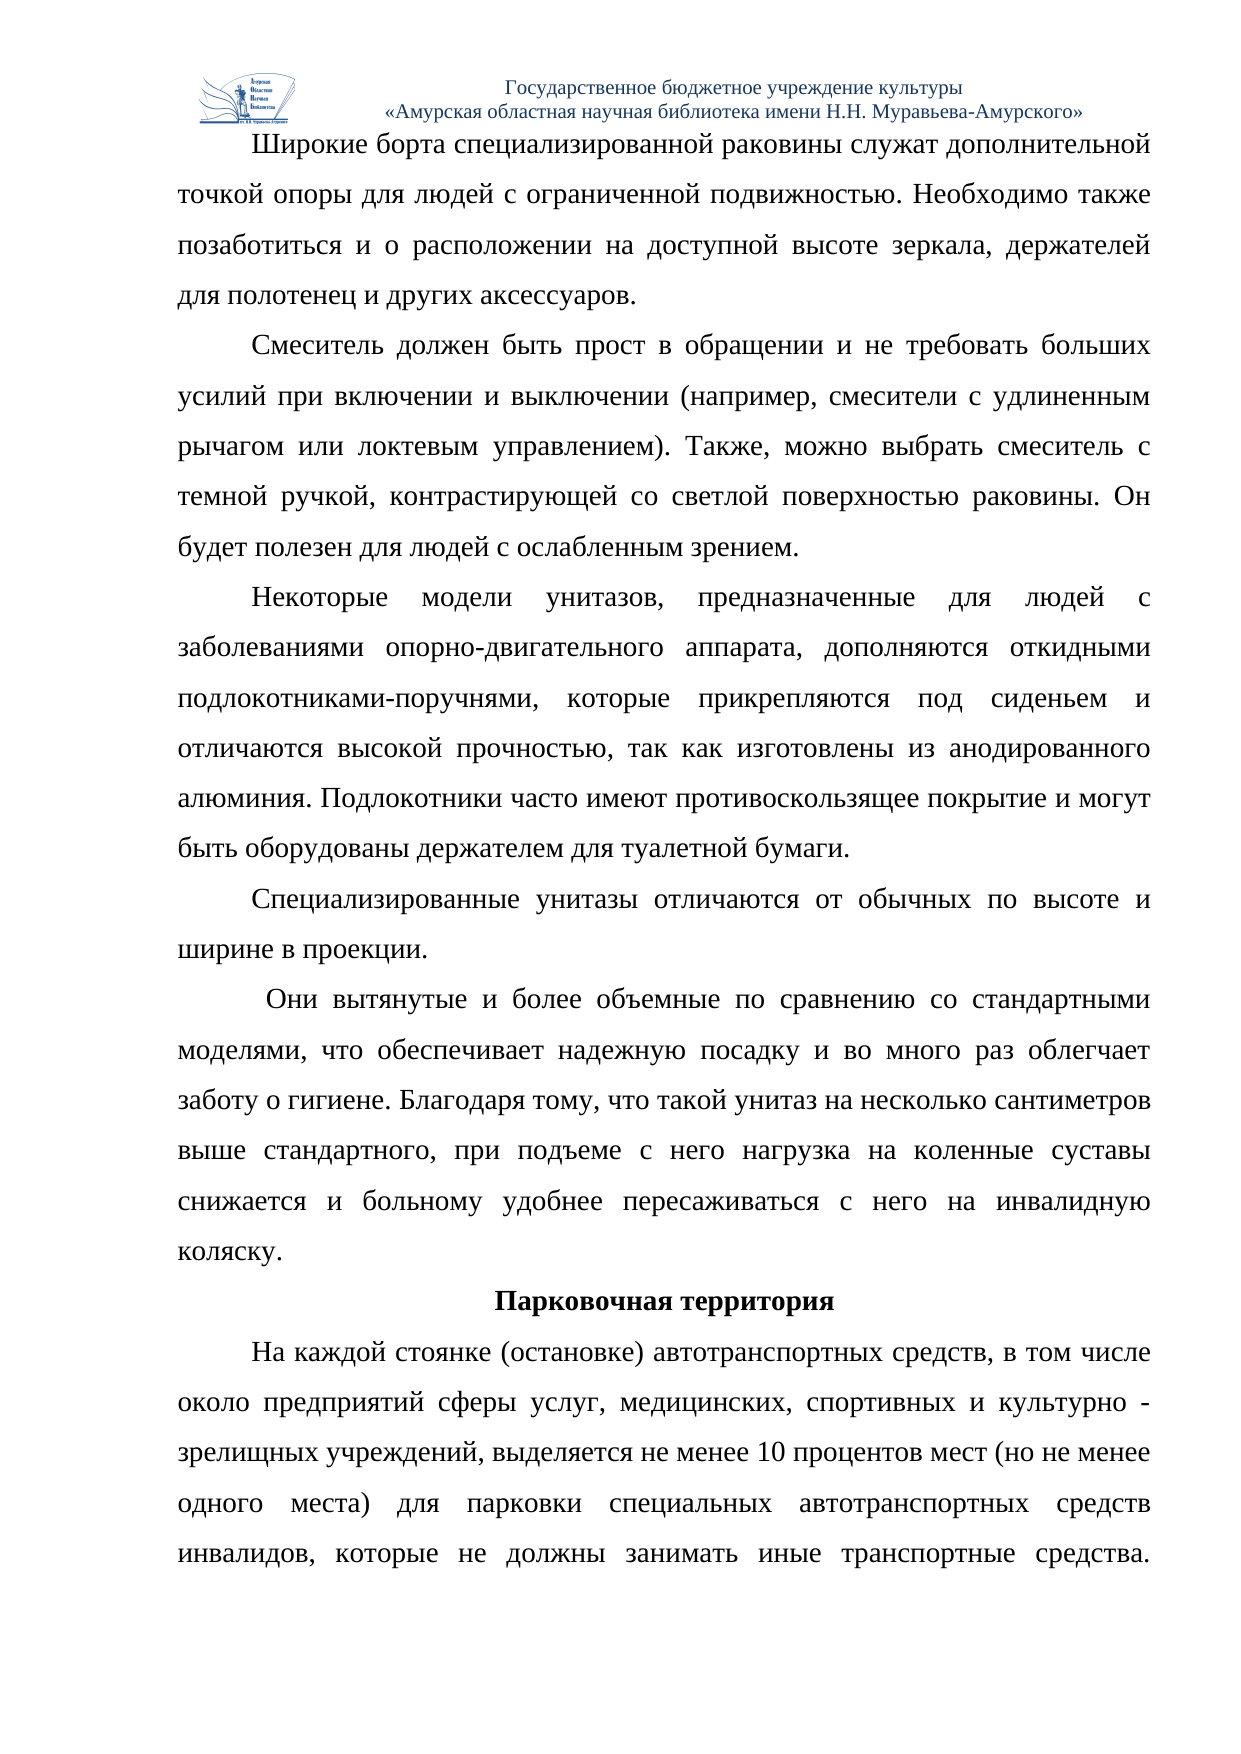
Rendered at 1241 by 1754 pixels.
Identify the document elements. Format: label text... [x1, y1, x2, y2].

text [177, 1334, 1152, 1568]
text Некоторые модели унитазов, предназначенные для людей с заболеваниями опорно-двигательного аппарата, дополняются откидными подлокотниками-поручнями, которые прикрепляются под сиденьем и отличаются высокой прочностью, так как изготовлены из анодированного алюминия. Подлокотники часто имеют противоскользящее покрытие и могут быть оборудованы держателем для туалетной бумаги. [177, 579, 1152, 864]
text Специализированные унитазы отличаются от обычных по высоте и ширине в проекции. [177, 881, 1152, 965]
text Они вытянутые и более объемные по сравнению со стандартными моделями, что обеспечивает надежную посадку и во много раз облегчает заботу о гигиене. Благодаря тому, что такой унитаз на несколько сантиметров выше стандартного, при подъеме с него нагрузка на коленные суставы снижается и больному удобнее пересаживаться с него на инвалидную коляску. [177, 982, 1152, 1267]
text Широкие борта специализированной раковины служат дополнительной точкой опоры для людей с ограниченной подвижностью. Необходимо также позаботиться и о расположении на доступной высоте зеркала, держателей для полотенец и других аксессуаров. [177, 126, 1152, 311]
text Смеситель должен быть прост в обращении и не требовать больших усилий при включении и выключении (например, смесители с удлиненным рычагом или локтевым управлением). Также, можно выбрать смеситель с темной ручкой, контрастирующей со светлой поверхностью раковины. Он будет полезен для людей с ослабленным зрением. [177, 327, 1152, 562]
text Парковочная территория [177, 1283, 1152, 1317]
